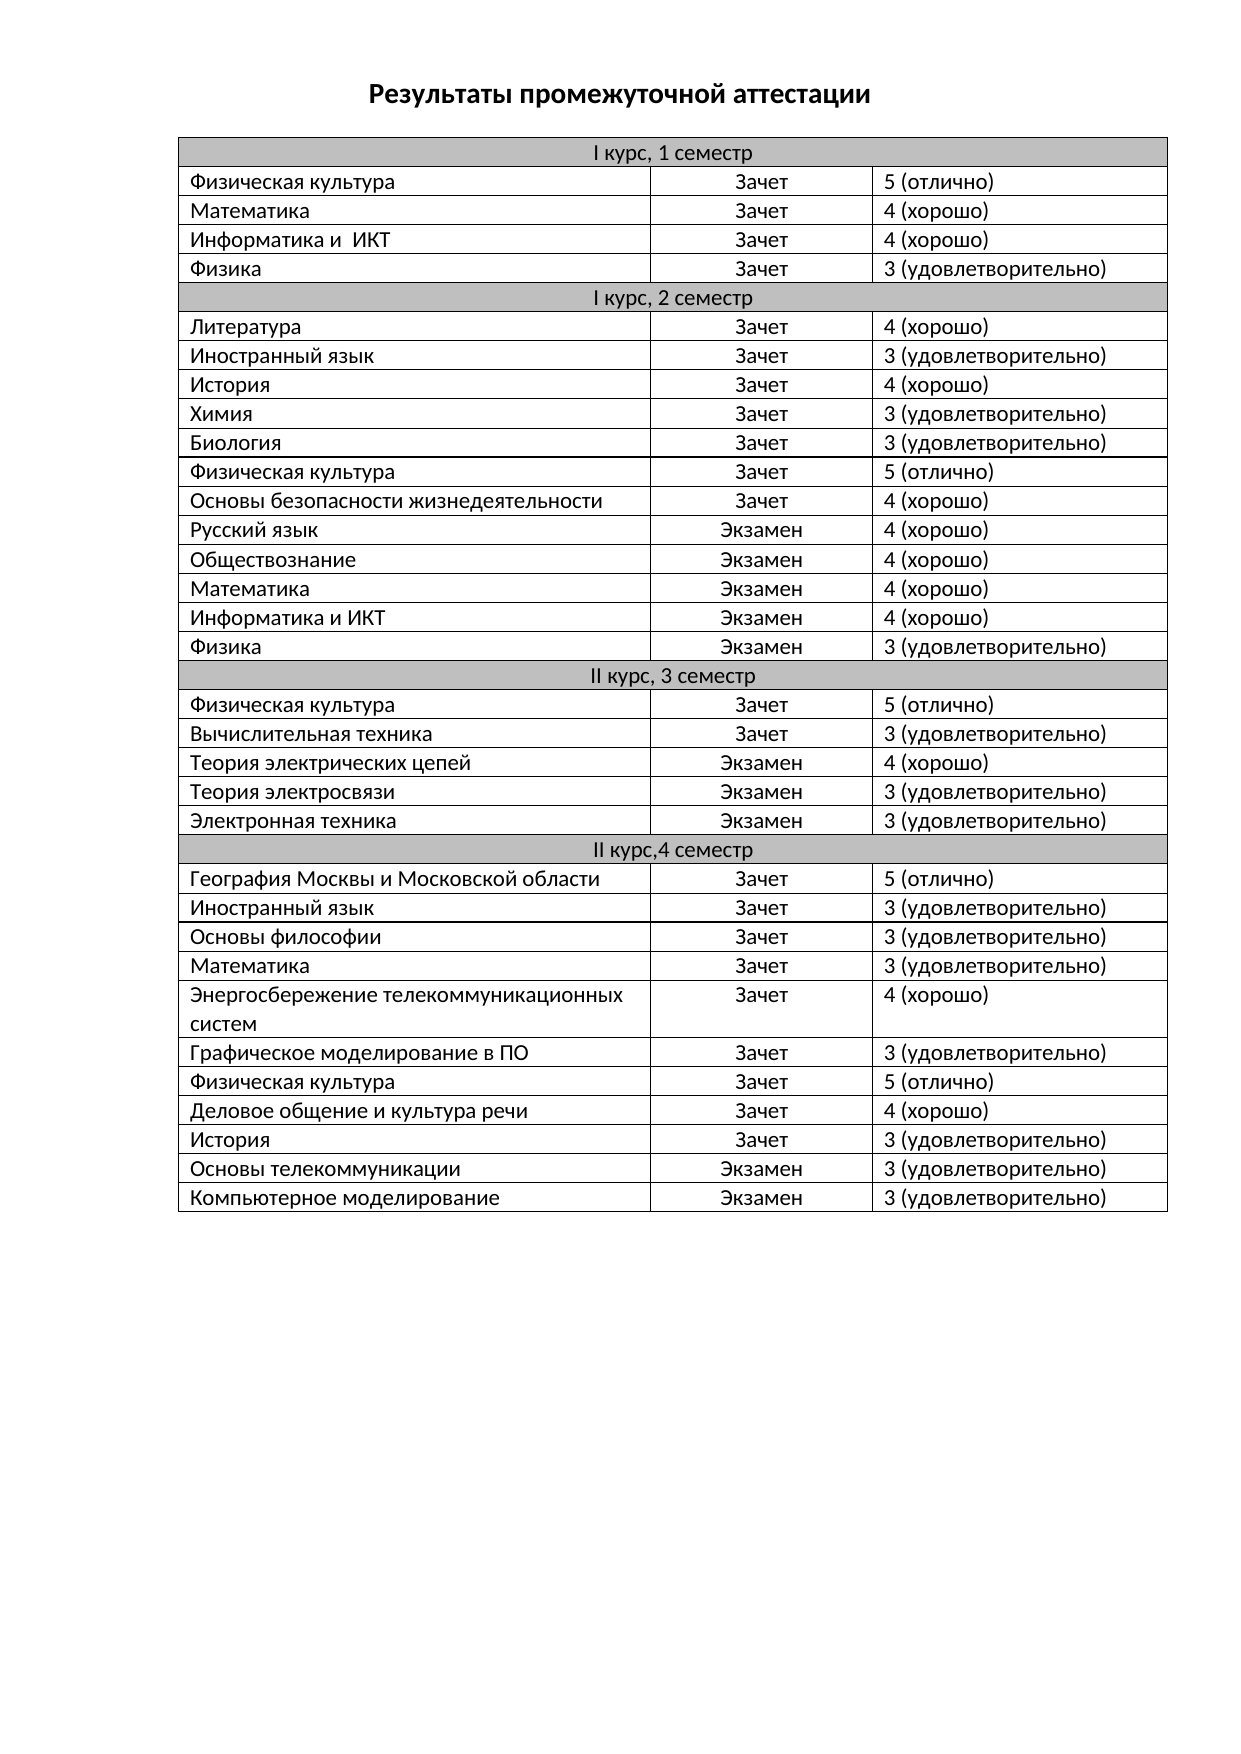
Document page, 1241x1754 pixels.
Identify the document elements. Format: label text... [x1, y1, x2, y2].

table_cell Деловое общение и культура речи [179, 1096, 650, 1124]
table_cell Зачет [651, 341, 872, 369]
table_cell Зачет [651, 196, 872, 224]
table_cell 3 (удовлетворительно) [873, 1125, 1167, 1153]
table_cell История [179, 370, 650, 398]
table_cell Экзамен [651, 1183, 872, 1211]
table_cell 3 (удовлетворительно) [873, 632, 1167, 660]
table_cell Литература [179, 312, 650, 340]
table_cell 3 (удовлетворительно) [873, 777, 1167, 805]
table_cell Физическая культура [179, 1067, 650, 1095]
table_cell 4 (хорошо) [873, 516, 1167, 544]
table_cell Физика [179, 632, 650, 660]
table_cell 4 (хорошо) [873, 545, 1167, 573]
text Результаты промежуточной аттестации [75, 75, 1165, 111]
table_cell Экзамен [651, 777, 872, 805]
table_cell Зачет [651, 923, 872, 951]
table_cell Обществознание [179, 545, 650, 573]
table_header I курс, 1 семестр [179, 138, 1167, 166]
table_cell Зачет [651, 1067, 872, 1095]
table_cell 3 (удовлетворительно) [873, 952, 1167, 979]
table_cell II курс,4 семестр [179, 835, 1167, 863]
table_cell Графическое моделирование в ПО [179, 1038, 650, 1066]
table_cell Зачет [651, 981, 872, 1037]
table_cell Зачет [651, 894, 872, 921]
table_cell 3 (удовлетворительно) [873, 719, 1167, 747]
table_cell Зачет [651, 1096, 872, 1124]
table_cell 4 (хорошо) [873, 196, 1167, 224]
table_cell 5 (отлично) [873, 690, 1167, 718]
table_cell Зачет [651, 312, 872, 340]
table_cell Экзамен [651, 632, 872, 660]
table_cell 3 (удовлетворительно) [873, 1154, 1167, 1182]
table_cell Зачет [651, 225, 872, 253]
table_cell Химия [179, 399, 650, 427]
table_cell 4 (хорошо) [873, 1096, 1167, 1124]
table_cell Иностранный язык [179, 341, 650, 369]
table_cell Зачет [651, 487, 872, 514]
table_cell 3 (удовлетворительно) [873, 894, 1167, 921]
table_cell Электронная техника [179, 806, 650, 834]
table_cell Экзамен [651, 574, 872, 602]
table_cell Физика [179, 254, 650, 282]
table_cell I курс, 2 семестр [179, 283, 1167, 311]
table_cell Математика [179, 574, 650, 602]
table_cell Зачет [651, 1038, 872, 1066]
table_cell Зачет [651, 864, 872, 892]
table_cell 4 (хорошо) [873, 748, 1167, 776]
table_cell Зачет [651, 719, 872, 747]
table_cell Зачет [651, 429, 872, 456]
table_cell Теория электрических цепей [179, 748, 650, 776]
table_cell Физическая культура [179, 690, 650, 718]
table_cell II курс, 3 семестр [179, 661, 1167, 689]
table_cell 3 (удовлетворительно) [873, 1038, 1167, 1066]
table_cell Экзамен [651, 748, 872, 776]
table_cell Экзамен [651, 516, 872, 544]
table_cell Экзамен [651, 603, 872, 631]
table_cell 3 (удовлетворительно) [873, 923, 1167, 951]
table_cell 3 (удовлетворительно) [873, 254, 1167, 282]
table_cell Экзамен [651, 1154, 872, 1182]
table_cell 3 (удовлетворительно) [873, 429, 1167, 456]
table_cell 5 (отлично) [873, 458, 1167, 486]
table_cell Энергосбережение телекоммуникационных систем [179, 981, 650, 1037]
table_cell Физическая культура [179, 167, 650, 195]
table_cell Вычислительная техника [179, 719, 650, 747]
table_cell Русский язык [179, 516, 650, 544]
table_cell Компьютерное моделирование [179, 1183, 650, 1211]
table_cell Экзамен [651, 545, 872, 573]
table_cell 4 (хорошо) [873, 981, 1167, 1037]
table_cell География Москвы и Московской области [179, 864, 650, 892]
table_cell Зачет [651, 167, 872, 195]
table_cell Зачет [651, 254, 872, 282]
table_cell 4 (хорошо) [873, 574, 1167, 602]
table_cell 5 (отлично) [873, 167, 1167, 195]
table_cell Зачет [651, 952, 872, 979]
table_cell 4 (хорошо) [873, 370, 1167, 398]
table_cell Математика [179, 196, 650, 224]
table_cell Зачет [651, 690, 872, 718]
table_cell 4 (хорошо) [873, 603, 1167, 631]
table_cell 5 (отлично) [873, 1067, 1167, 1095]
table_cell 3 (удовлетворительно) [873, 399, 1167, 427]
table_cell 4 (хорошо) [873, 312, 1167, 340]
table_cell Биология [179, 429, 650, 456]
table_cell Зачет [651, 370, 872, 398]
table_cell Физическая культура [179, 458, 650, 486]
table_cell Иностранный язык [179, 894, 650, 921]
table_cell 3 (удовлетворительно) [873, 806, 1167, 834]
table_cell Информатика и ИКТ [179, 225, 650, 253]
table_cell Информатика и ИКТ [179, 603, 650, 631]
table_cell Основы телекоммуникации [179, 1154, 650, 1182]
table_cell 5 (отлично) [873, 864, 1167, 892]
table_cell Зачет [651, 1125, 872, 1153]
table_cell Теория электросвязи [179, 777, 650, 805]
table_cell Основы безопасности жизнедеятельности [179, 487, 650, 514]
table_cell Зачет [651, 399, 872, 427]
table_cell 3 (удовлетворительно) [873, 1183, 1167, 1211]
table_cell 3 (удовлетворительно) [873, 341, 1167, 369]
table_cell Основы философии [179, 923, 650, 951]
table_cell Экзамен [651, 806, 872, 834]
table_cell История [179, 1125, 650, 1153]
table_cell Математика [179, 952, 650, 979]
table_cell Зачет [651, 458, 872, 486]
table_cell 4 (хорошо) [873, 225, 1167, 253]
table_cell 4 (хорошо) [873, 487, 1167, 514]
